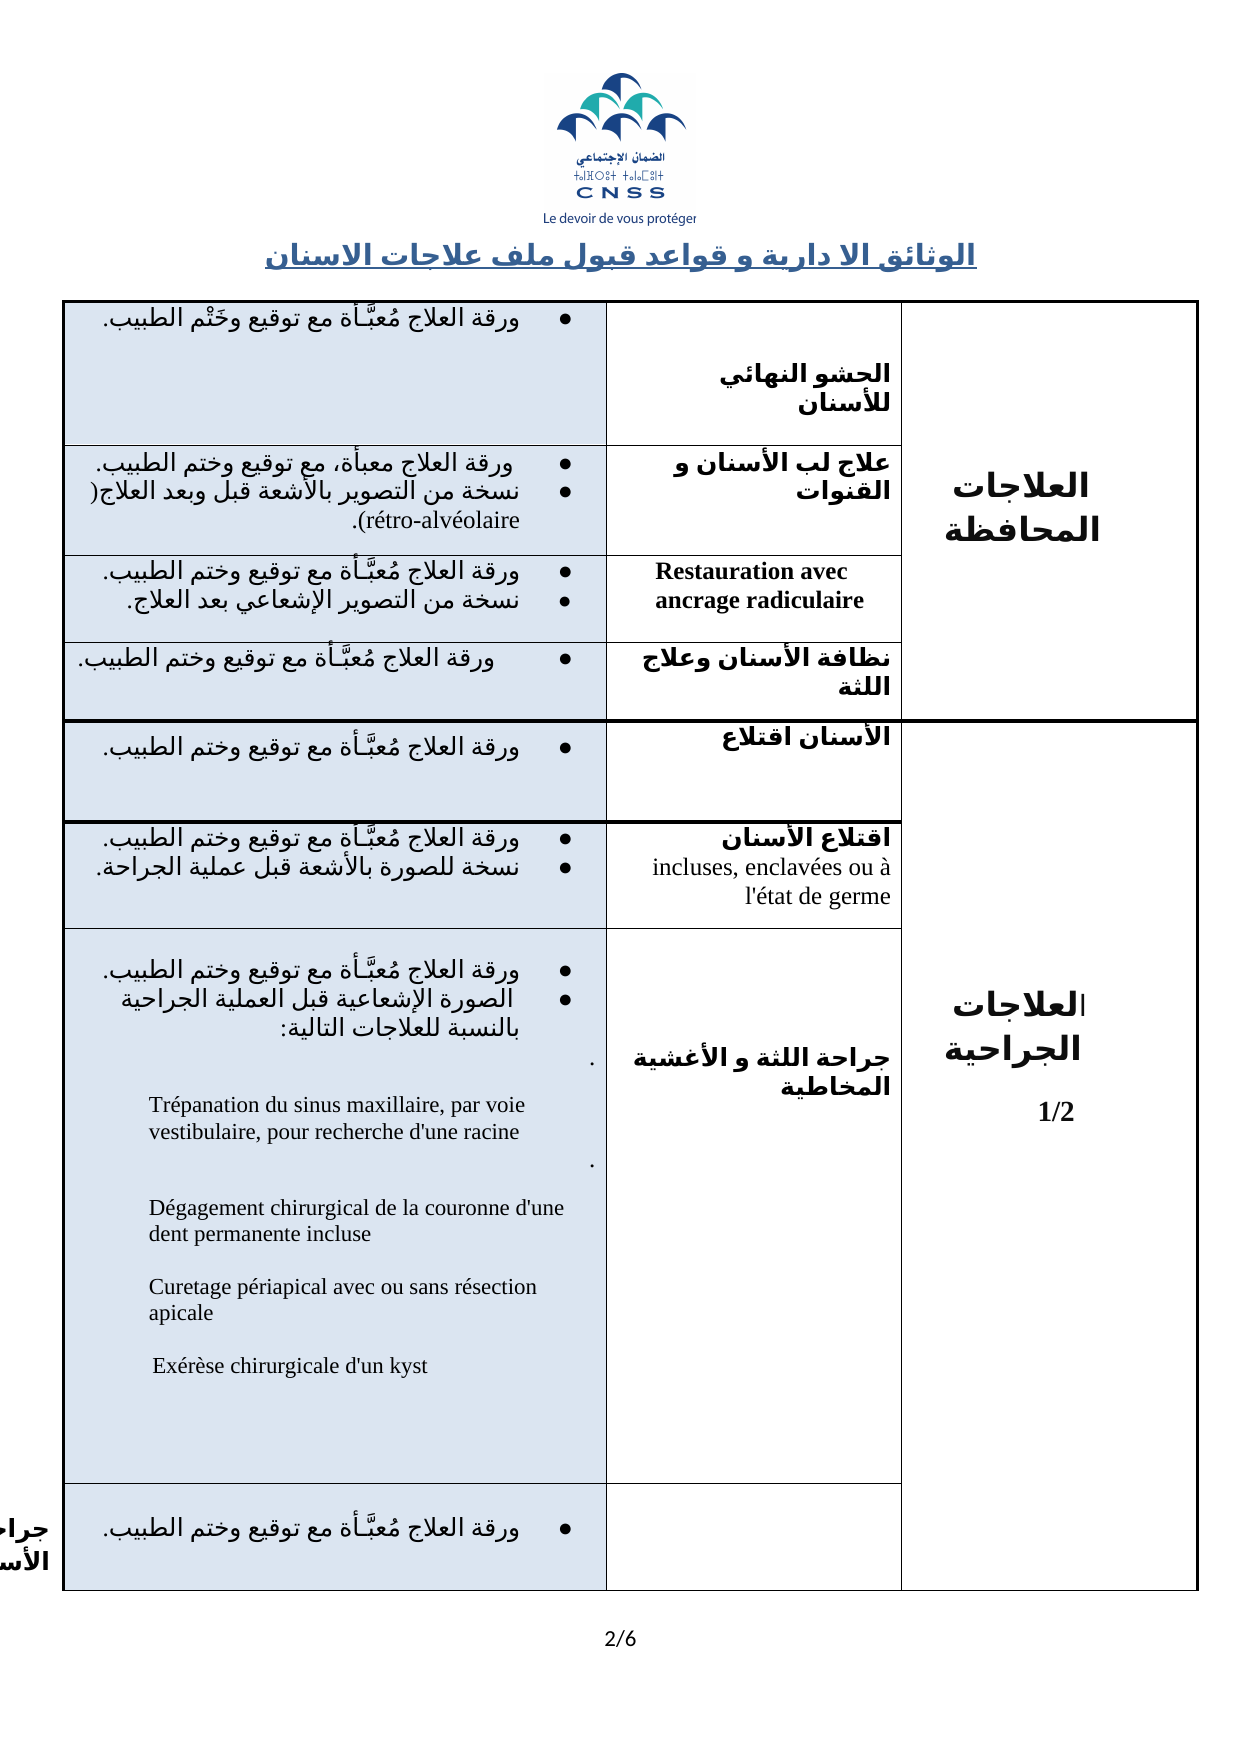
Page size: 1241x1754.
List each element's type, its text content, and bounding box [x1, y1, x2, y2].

table_cell [902, 303, 1196, 719]
table_cell نظافة الأسنان وعلاج اللثة [607, 643, 901, 719]
table_cell [607, 1484, 901, 1590]
picture [544, 73, 697, 226]
table_cell الأسنان اقتلاع [607, 723, 901, 820]
table_cell الحشو النهائي للأسنان [607, 303, 901, 444]
table_cell اقتلاع الأسنان incluses, enclavées ou à l'état de germe [607, 824, 901, 928]
table_cell ورقة العلاج مُعبَّـأة مع توقيع وختم الطبيب. [65, 1484, 606, 1590]
table_cell ورقة العلاج مُعبَّـأة مع توقيع وختم الطبيب. نسخة من التصوير الإشعاعي بعد العلاج. [65, 556, 606, 642]
table_cell [902, 723, 1196, 1590]
table_cell ورقة العلاج مُعبَّـأة مع توقيع وختم الطبيب. [65, 723, 606, 820]
table_cell ورقة العلاج مُعبَّـأة مع توقيع وختم الطبيب. الصورة الإشعاعية قبل العملية الجراحية بالنسبة للعلاجات التالية: . Trépanation du sinus maxillaire, par voie vestibulaire, pour recherche d'une racine . Dégagement chirurgical de la couronne d'une dent permanente incluse Curetage périapical avec ou sans résection apicale Exérèse chirurgicale d'un kyst [65, 929, 606, 1483]
table_cell ورقة العلاج مُعبَّـأة مع توقيع وخَتْم الطبيب. [65, 303, 606, 444]
table_cell علاج لب الأسنان و القنوات [607, 446, 901, 555]
table_cell ورقة العلاج مُعبَّـأة مع توقيع وختم الطبيب. [65, 643, 606, 719]
table_cell ورقة العلاج معبأة، مع توقيع وختم الطبيب. نسخة من التصوير بالأشعة قبل وبعد العلاج(rétro-alvéolaire). [65, 446, 606, 555]
table_cell Restauration avec ancrage radiculaire [607, 556, 901, 642]
table_cell ورقة العلاج مُعبَّـأة مع توقيع وختم الطبيب. نسخة للصورة بالأشعة قبل عملية الجراحة. [65, 824, 606, 928]
table_cell جراحة اللثة و الأغشية المخاطية [607, 929, 901, 1483]
